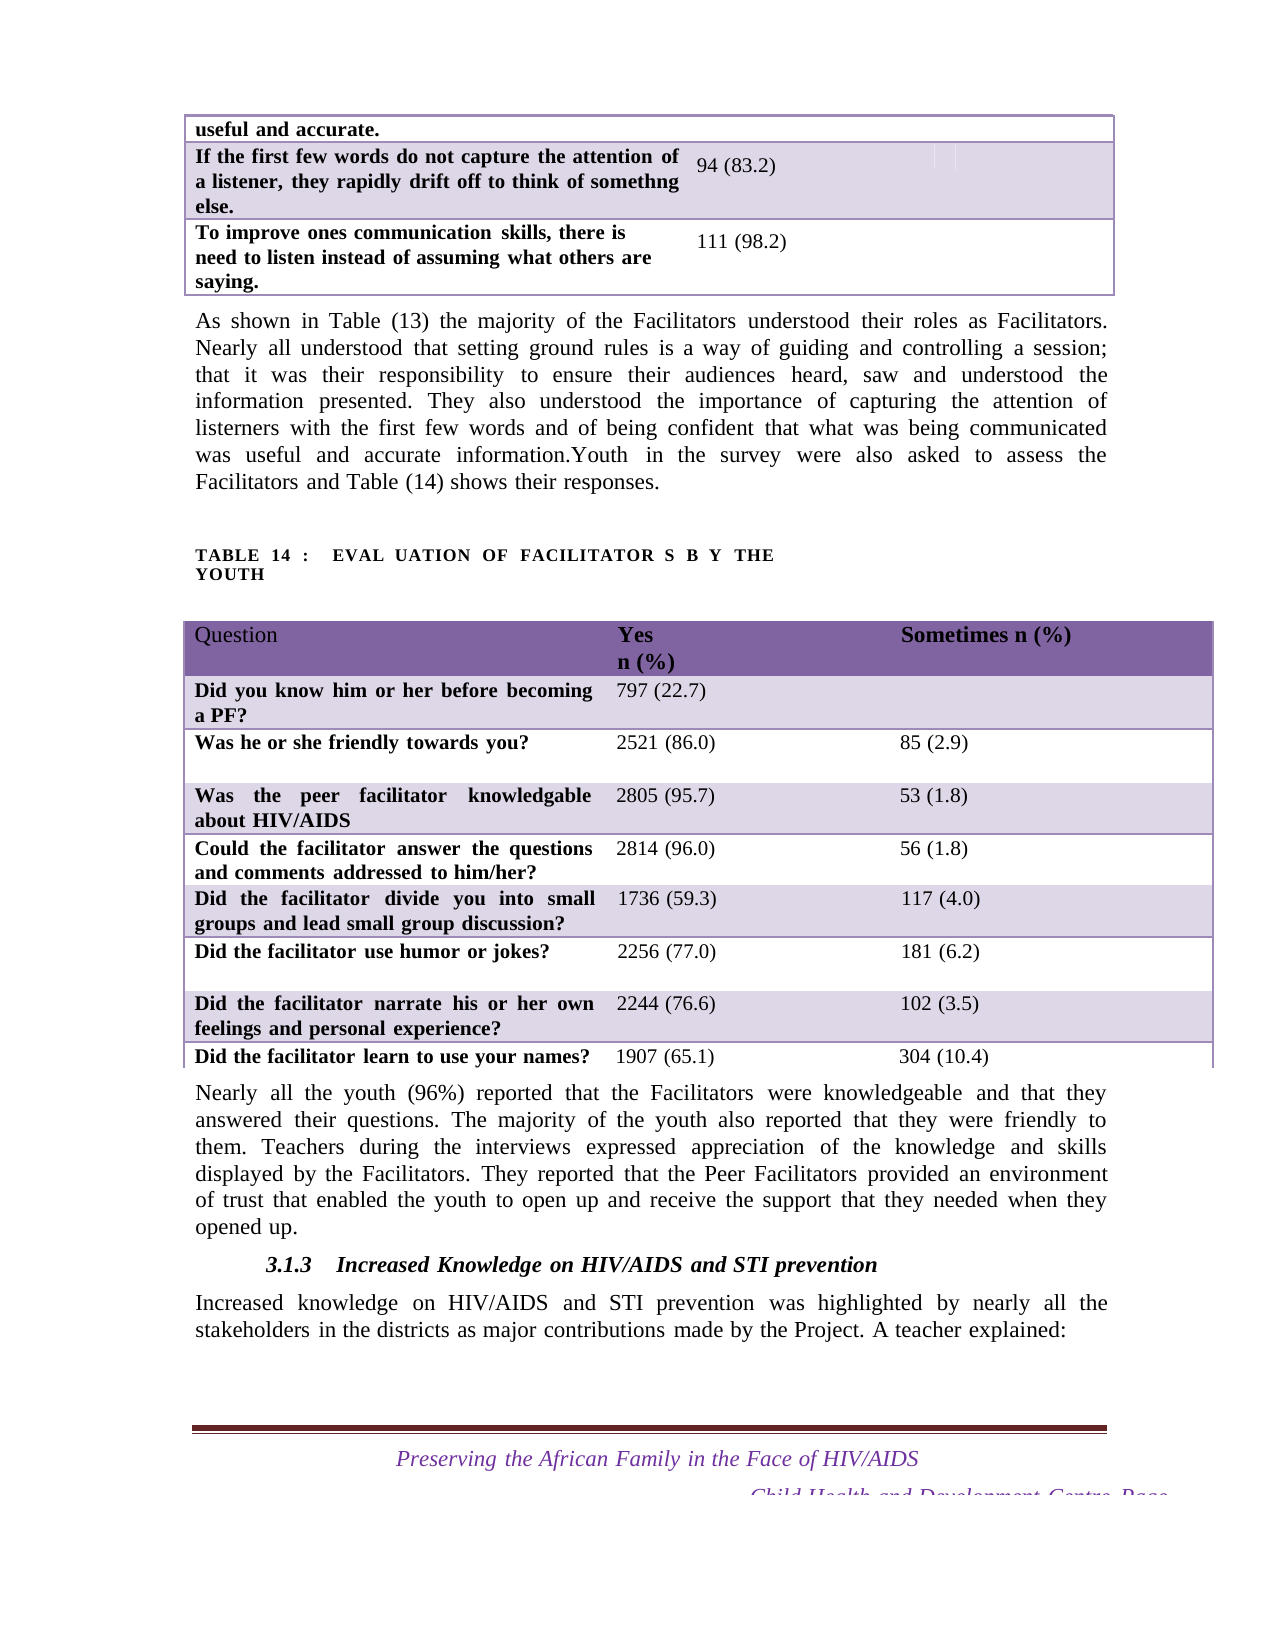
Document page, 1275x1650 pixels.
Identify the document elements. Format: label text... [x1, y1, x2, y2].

text If the first few words do not capture the attention of a listener, they rapidly drift off to think of somethng else. [195, 144, 679, 218]
table_cell Was the peer facilitator knowledgable 2805 (95.7) 53 (1.8) about HIV/AIDS [185, 783, 1212, 833]
table_cell Did the facilitator use humor or jokes? 2256 (77.0) 181 (6.2) [185, 938, 1212, 991]
table_cell Did the facilitator narrate his or her own 2244 (76.6) 102 (3.5) feelings and personal experience? [185, 991, 1212, 1041]
text Increased knowledge on HIV/AIDS and STI prevention was highlighted by nearly all the stakeholders in the districts as major contributions made by the Project. A teacher explained: [195, 1289, 1108, 1342]
table_cell Was he or she friendly towards you? 2521 (86.0) 85 (2.9) [185, 730, 1212, 782]
table_cell Could the facilitator answer the questions 2814 (96.0) 56 (1.8) and comments addressed to him/her? [185, 835, 1212, 885]
text As shown in Table (13) the majority of the Facilitators understood their roles as Facilitators. Nearly all understood that setting ground rules is a way of guiding and controlling a session; that it was their responsibility to ensure their audiences heard, saw and understood the information presented. They also understood the importance of capturing the attention of listerners with the first few words and of being confident that what was being communicated was useful and accurate information.Youth in the survey were also asked to assess the Facilitators and Table (14) shows their responses. [195, 307, 1108, 494]
table_cell Did the facilitator divide you into small 1736 (59.3) 117 (4.0) groups and lead small group discussion? [185, 885, 1212, 936]
text 111 (98.2) [697, 229, 1202, 253]
text useful and accurate. [195, 117, 675, 141]
text 94 (83.2) [697, 153, 1202, 177]
table_cell Did you know him or her before becoming 797 (22.7) a PF? [185, 676, 1212, 728]
text 3.1.3 Increased Knowledge on HIV/AIDS and STI prevention [266, 1251, 1202, 1278]
text To improve ones communication skills, there is need to listen instead of assuming what others are saying. [195, 220, 655, 293]
text TABLE 14 : EVAL UATION OF FACILITATOR S B Y THE YOUTH [195, 545, 774, 582]
table_header Question Yes Sometimes n (%) n (%) [185, 621, 1212, 676]
text Nearly all the youth (96%) reported that the Facilitators were knowledgeable and that they answered their questions. The majority of the youth also reported that they were friendly to them. Teachers during the interviews expressed appreciation of the knowledge and skills displayed by the Facilitators. They reported that the Peer Facilitators provided an environment of trust that enabled the youth to open up and receive the support that they needed when they opened up. [195, 1079, 1108, 1240]
table_cell Did the facilitator learn to use your names? 1907 (65.1) 304 (10.4) [185, 1043, 1212, 1068]
